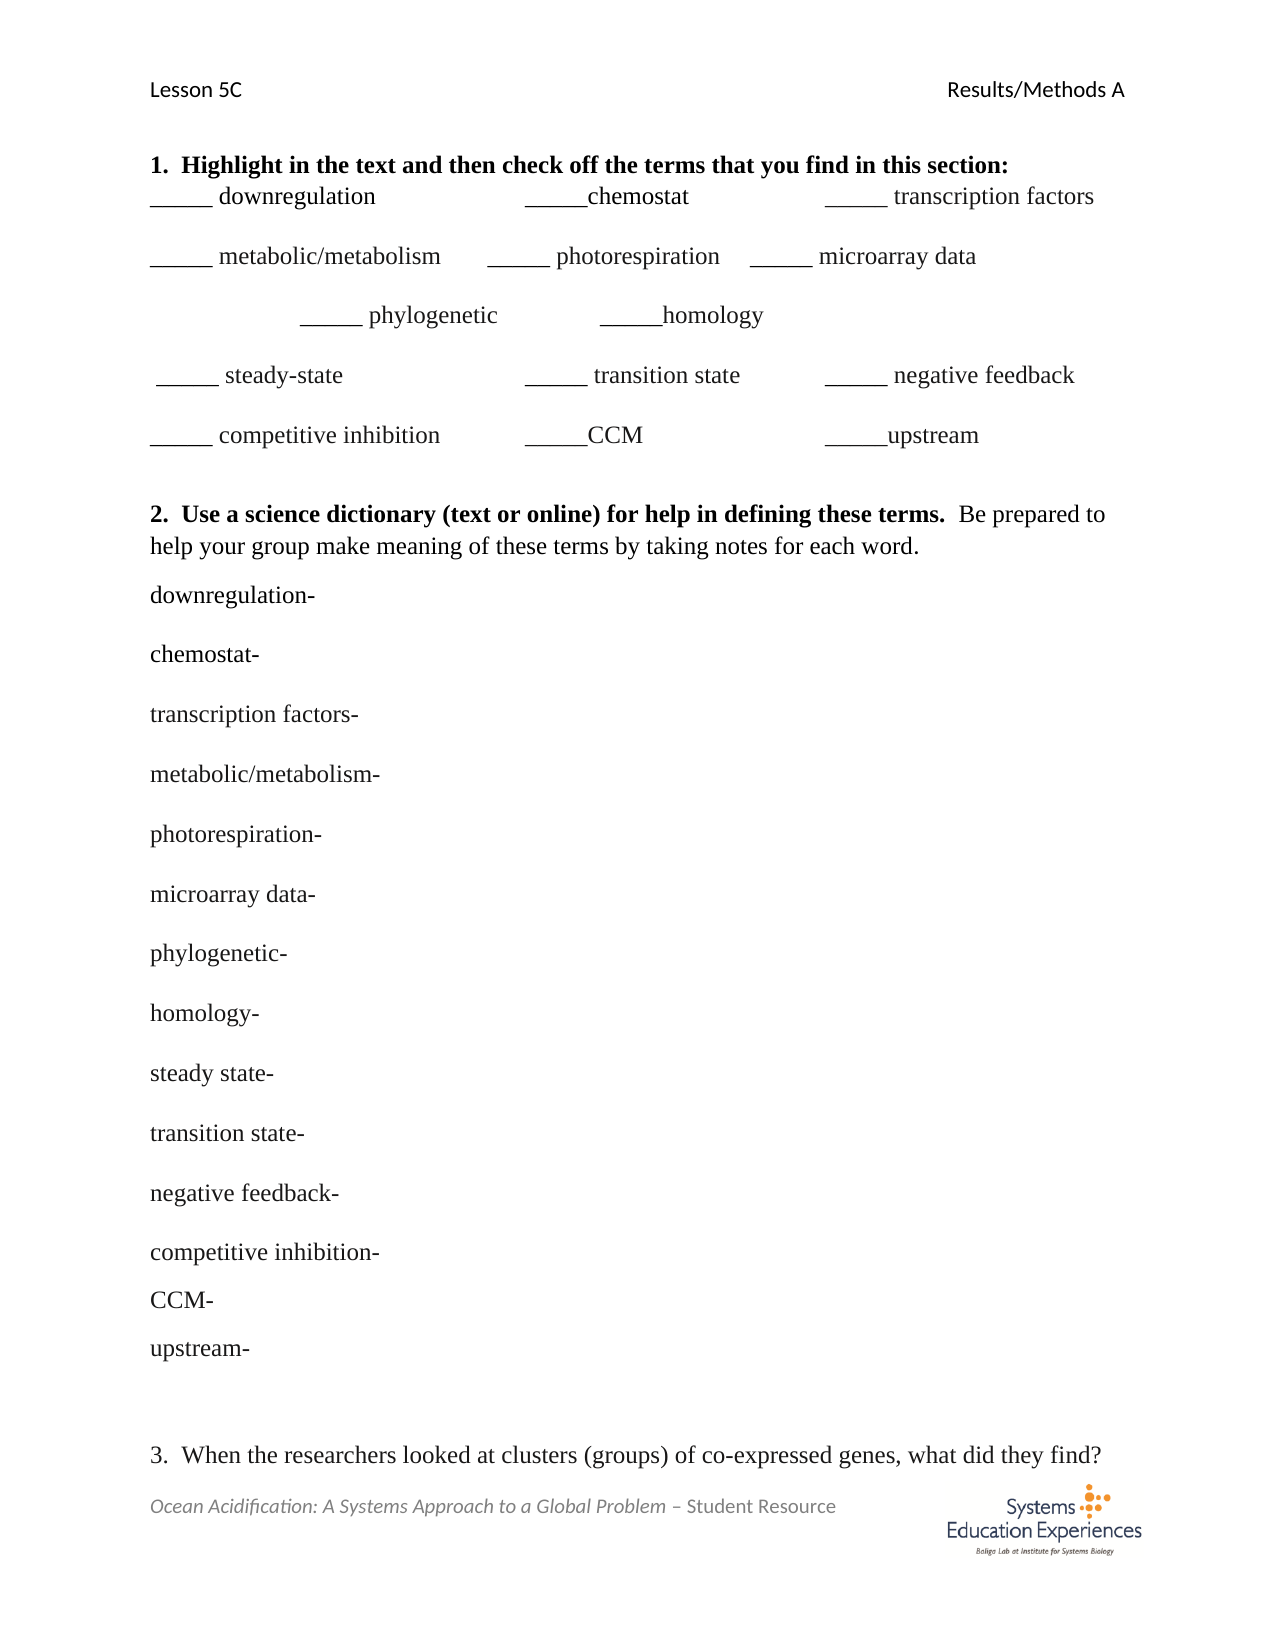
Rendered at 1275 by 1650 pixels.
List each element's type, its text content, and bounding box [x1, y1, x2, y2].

text _____ metabolic/metabolism _____ photorespiration _____ microarray data [150, 241, 1125, 269]
text chemostat- [150, 639, 1125, 668]
text _____ downregulation _____chemostat _____ transcription factors [150, 181, 1125, 210]
picture [945, 1481, 1144, 1558]
text _____ steady-state _____ transition state _____ negative feedback [150, 360, 1125, 389]
text transition state- [150, 1118, 1125, 1147]
text 3. When the researchers looked at clusters (groups) of co-expressed genes, what did they find? [150, 1440, 1125, 1469]
text downregulation- [150, 580, 1125, 608]
text phylogenetic- [150, 938, 1125, 967]
text CCM- [150, 1285, 1125, 1314]
text homology- [150, 998, 1125, 1027]
text steady state- [150, 1058, 1125, 1087]
text _____ phylogenetic _____homology [150, 301, 1125, 329]
text metabolic/metabolism- [150, 759, 1125, 788]
text microarray data- [150, 879, 1125, 907]
text 2. Use a science dictionary (text or online) for help in defining these terms. Be prepared to help your group make meaning of these terms by taking notes for each word. [150, 499, 1125, 561]
text photorespiration- [150, 819, 1125, 848]
text transcription factors- [150, 699, 1125, 728]
text negative feedback- [150, 1178, 1125, 1206]
text _____ competitive inhibition _____CCM _____upstream [150, 420, 1125, 480]
text upstream- [150, 1333, 1125, 1362]
text competitive inhibition- [150, 1237, 1125, 1266]
text 1. Highlight in the text and then check off the terms that you find in this section: [150, 150, 1125, 179]
